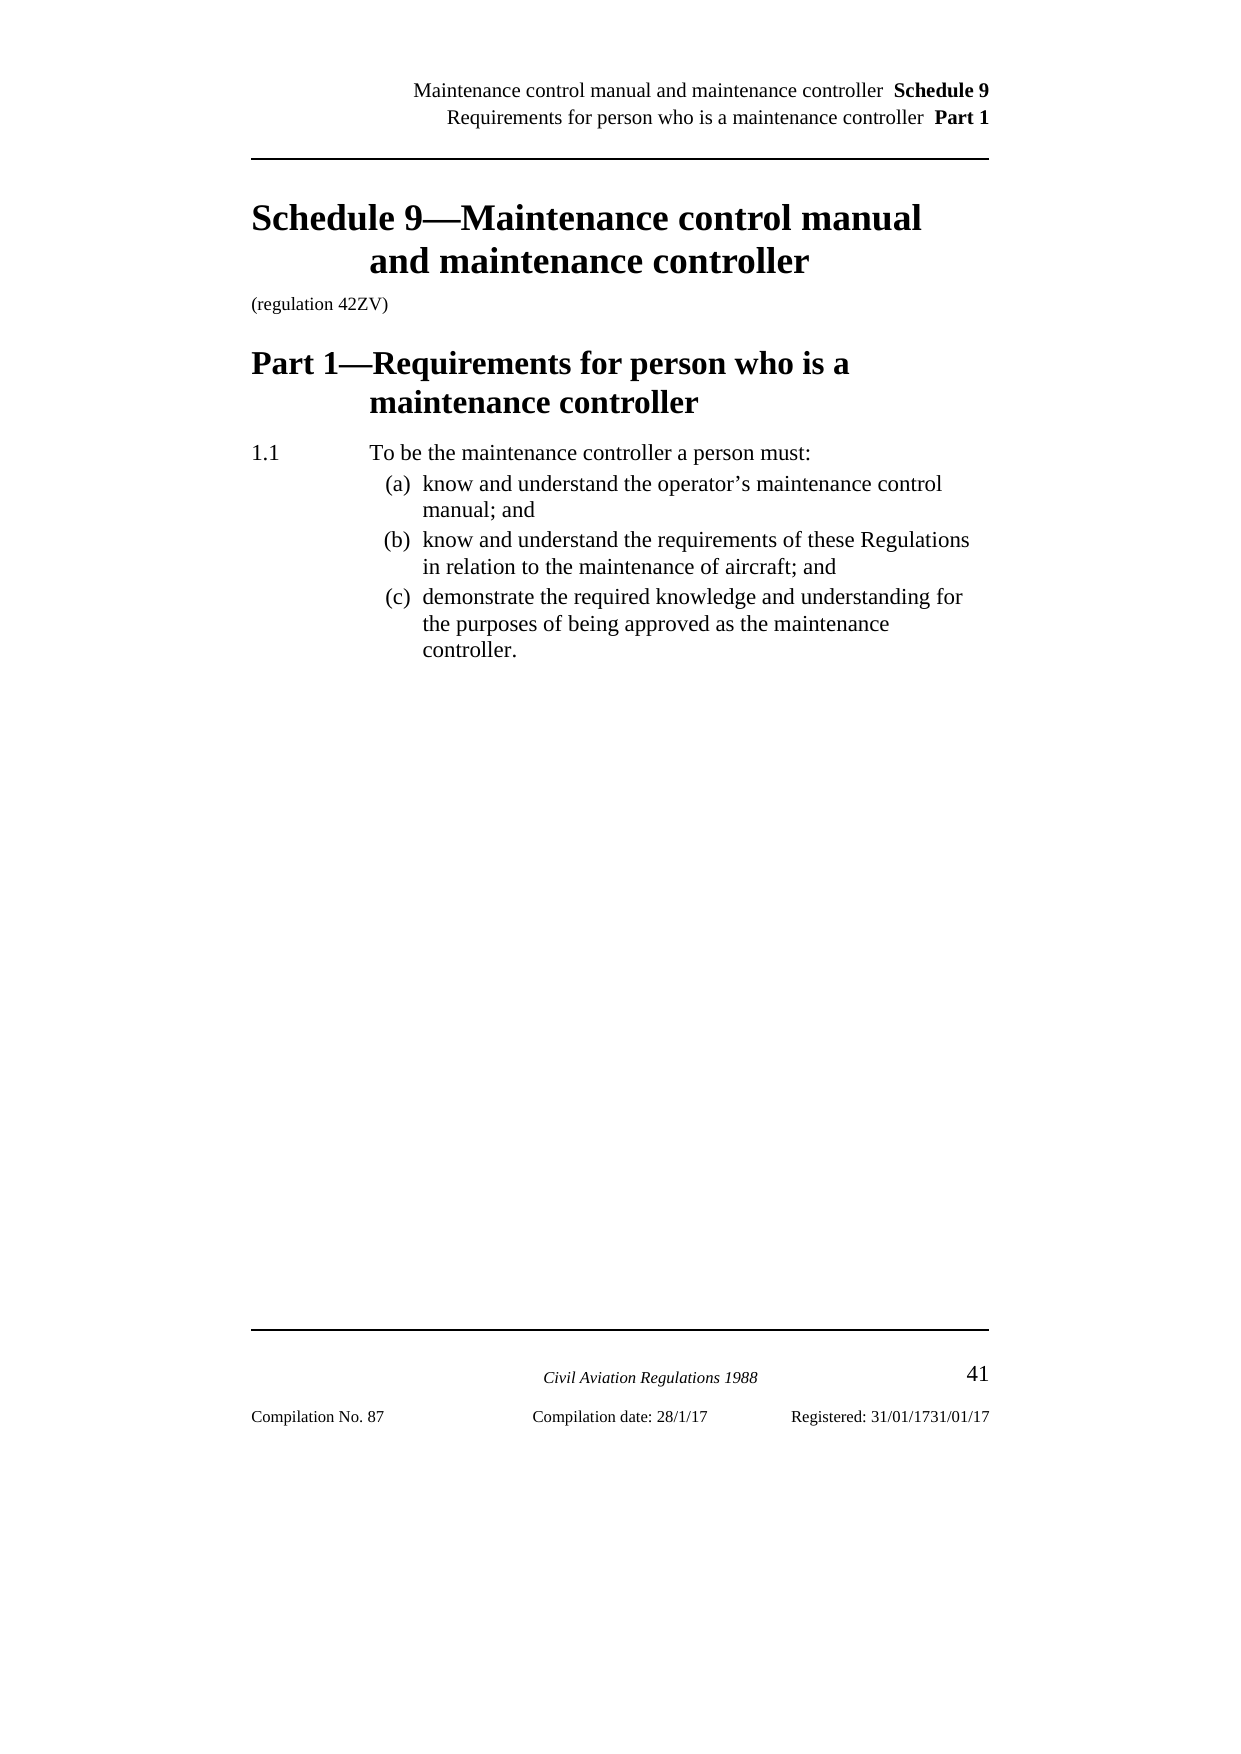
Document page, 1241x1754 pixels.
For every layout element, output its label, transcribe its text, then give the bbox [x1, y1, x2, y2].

text (b) know and understand the requirements of these Regulations in relation to the maintenance of aircraft; and [251, 526, 989, 579]
text (a) know and understand the operator’s maintenance control manual; and [251, 469, 989, 522]
text (c) demonstrate the required knowledge and understanding for the purposes of being approved as the maintenance controller. [251, 583, 989, 662]
text (regulation 42ZV) [251, 294, 989, 314]
text Schedule 9—Maintenance control manual and maintenance controller [251, 195, 989, 281]
text Part 1—Requirements for person who is a maintenance controller [251, 344, 989, 420]
text 1.1 To be the maintenance controller a person must: [251, 439, 989, 465]
